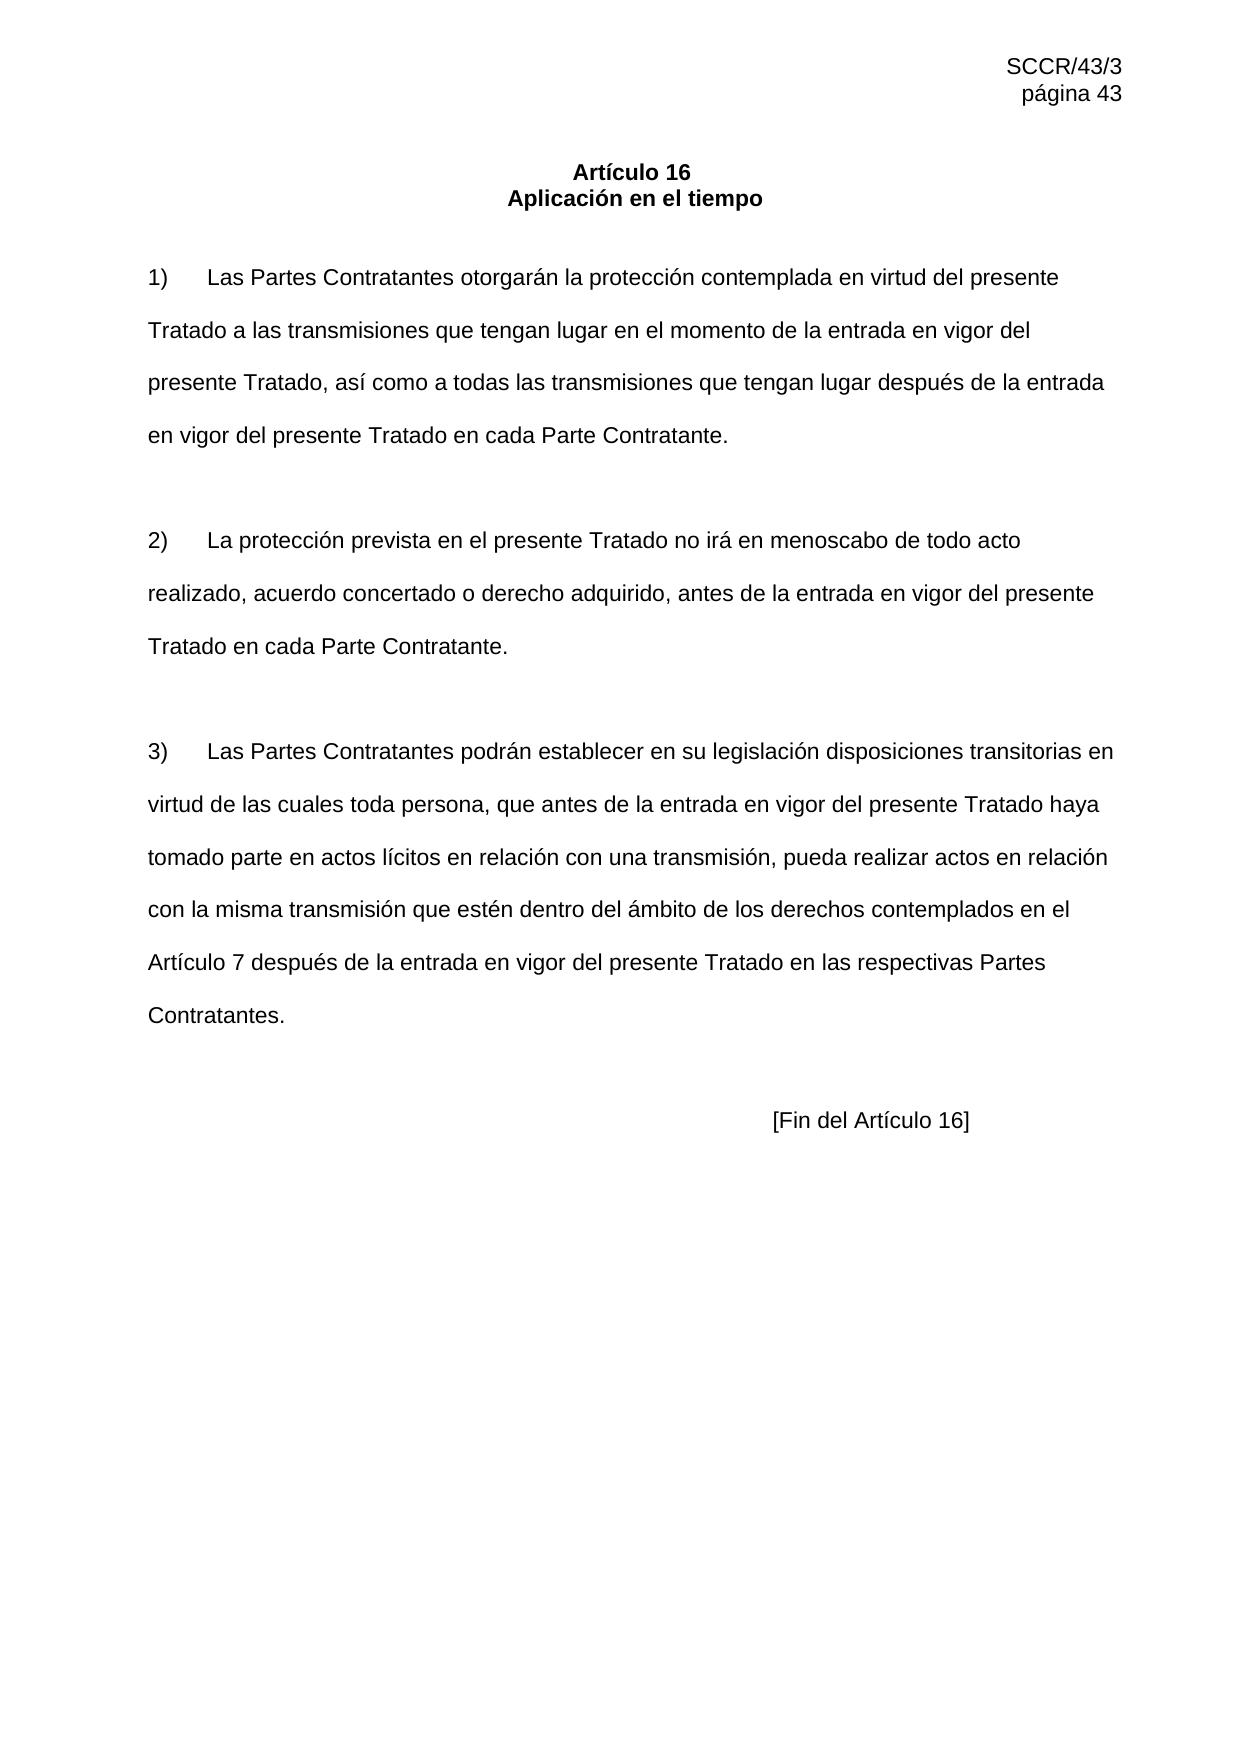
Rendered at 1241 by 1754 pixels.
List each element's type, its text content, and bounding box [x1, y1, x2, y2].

text Artículo 16 Aplicación en el tiempo [148, 158, 1122, 211]
text [Fin del Artículo 16] [620, 1107, 1122, 1134]
text 1) Las Partes Contratantes otorgarán la protección contemplada en virtud del presente Tratado a las transmisiones que tengan lugar en el momento de la entrada en vigor del presente Tratado, así como a todas las transmisiones que tengan lugar después de la entrada en vigor del presente Tratado en cada Parte Contratante. [148, 264, 1122, 448]
text 3) Las Partes Contratantes podrán establecer en su legislación disposiciones transitorias en virtud de las cuales toda persona, que antes de la entrada en vigor del presente Tratado haya tomado parte en actos lícitos en relación con una transmisión, pueda realizar actos en relación con la misma transmisión que estén dentro del ámbito de los derechos contemplados en el Artículo 7 después de la entrada en vigor del presente Tratado en las respectivas Partes Contratantes. [148, 738, 1122, 1028]
text 2) La protección prevista en el presente Tratado no irá en menoscabo de todo acto realizado, acuerdo concertado o derecho adquirido, antes de la entrada en vigor del presente Tratado en cada Parte Contratante. [148, 527, 1122, 659]
